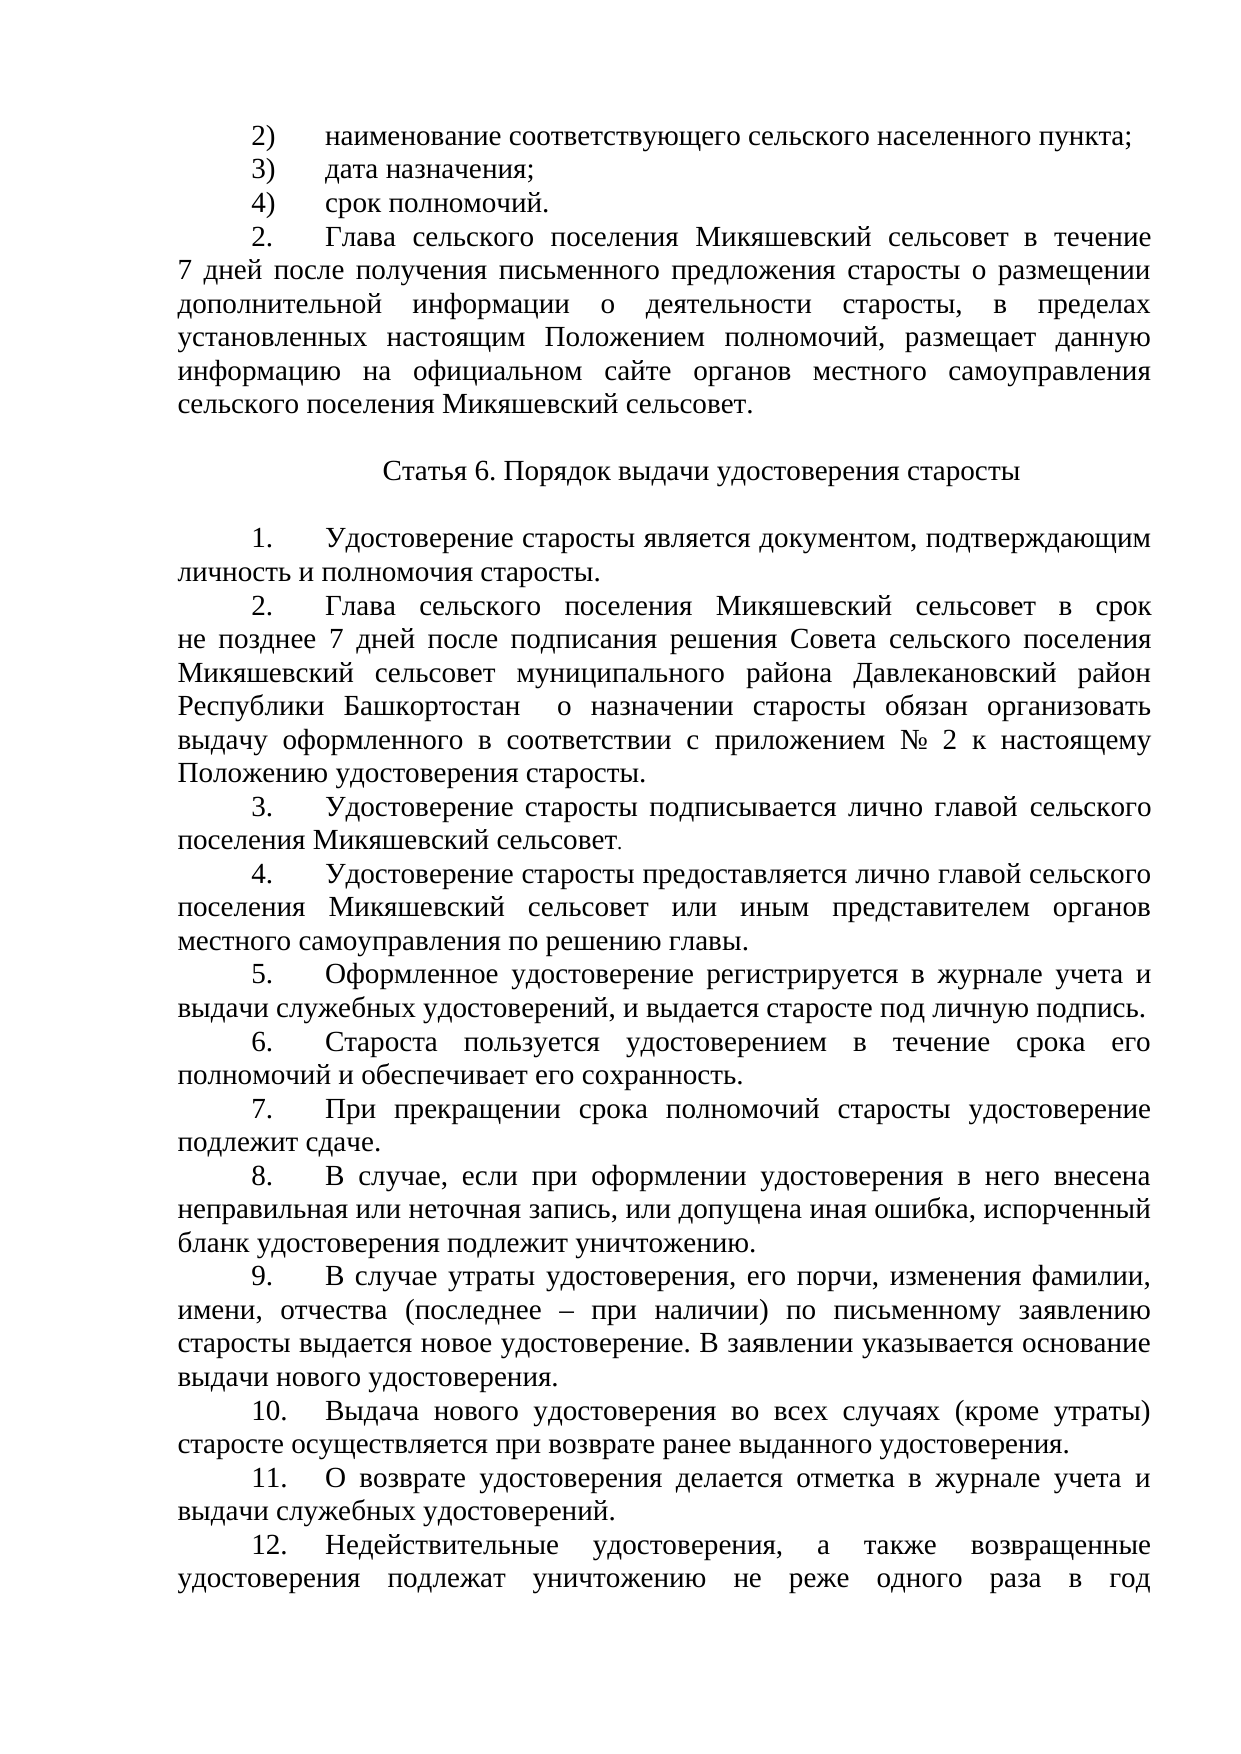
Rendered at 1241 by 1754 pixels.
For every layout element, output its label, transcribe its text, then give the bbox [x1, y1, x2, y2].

list Удостоверение старосты является документом, подтверждающим личность и полномочия старосты. [177, 521, 1152, 588]
list Выдача нового удостоверения во всех случаях (кроме утраты) старосте осуществляется при возврате ранее выданного удостоверения. [177, 1393, 1152, 1460]
list О возврате удостоверения делается отметка в журнале учета и выдачи служебных удостоверений. [177, 1460, 1152, 1527]
text Статья 6. Порядок выдачи удостоверения старосты [177, 453, 1152, 487]
list срок полномочий. [177, 185, 1152, 219]
list Удостоверение старосты подписывается лично главой сельского поселения Микяшевский сельсовет. [177, 789, 1152, 856]
list Глава сельского поселения Микяшевский сельсовет в течение 7 дней после получения письменного предложения старосты о размещении дополнительной информации о деятельности старосты, в пределах установленных настоящим Положением полномочий, размещает данную информацию на официальном сайте органов местного самоуправления сельского поселения Микяшевский сельсовет. [177, 219, 1152, 420]
list Удостоверение старосты предоставляется лично главой сельского поселения Микяшевский сельсовет или иным представителем органов местного самоуправления по решению главы. [177, 856, 1152, 957]
list В случае, если при оформлении удостоверения в него внесена неправильная или неточная запись, или допущена иная ошибка, испорченный бланк удостоверения подлежит уничтожению. [177, 1158, 1152, 1258]
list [177, 1527, 1152, 1594]
list Оформленное удостоверение регистрируется в журнале учета и выдачи служебных удостоверений, и выдается старосте под личную подпись. [177, 957, 1152, 1024]
list Староста пользуется удостоверением в течение срока его полномочий и обеспечивает его сохранность. [177, 1024, 1152, 1091]
list дата назначения; [177, 152, 1152, 185]
list Глава сельского поселения Микяшевский сельсовет в срок не позднее 7 дней после подписания решения Совета сельского поселения Микяшевский сельсовет муниципального района Давлекановский район Республики Башкортостан о назначении старосты обязан организовать выдачу оформленного в соответствии с приложением № 2 к настоящему Положению удостоверения старосты. [177, 588, 1152, 789]
list При прекращении срока полномочий старосты удостоверение подлежит сдаче. [177, 1091, 1152, 1158]
list В случае утраты удостоверения, его порчи, изменения фамилии, имени, отчества (последнее – при наличии) по письменному заявлению старосты выдается новое удостоверение. В заявлении указывается основание выдачи нового удостоверения. [177, 1258, 1152, 1393]
list наименование соответствующего сельского населенного пункта; [177, 118, 1152, 152]
